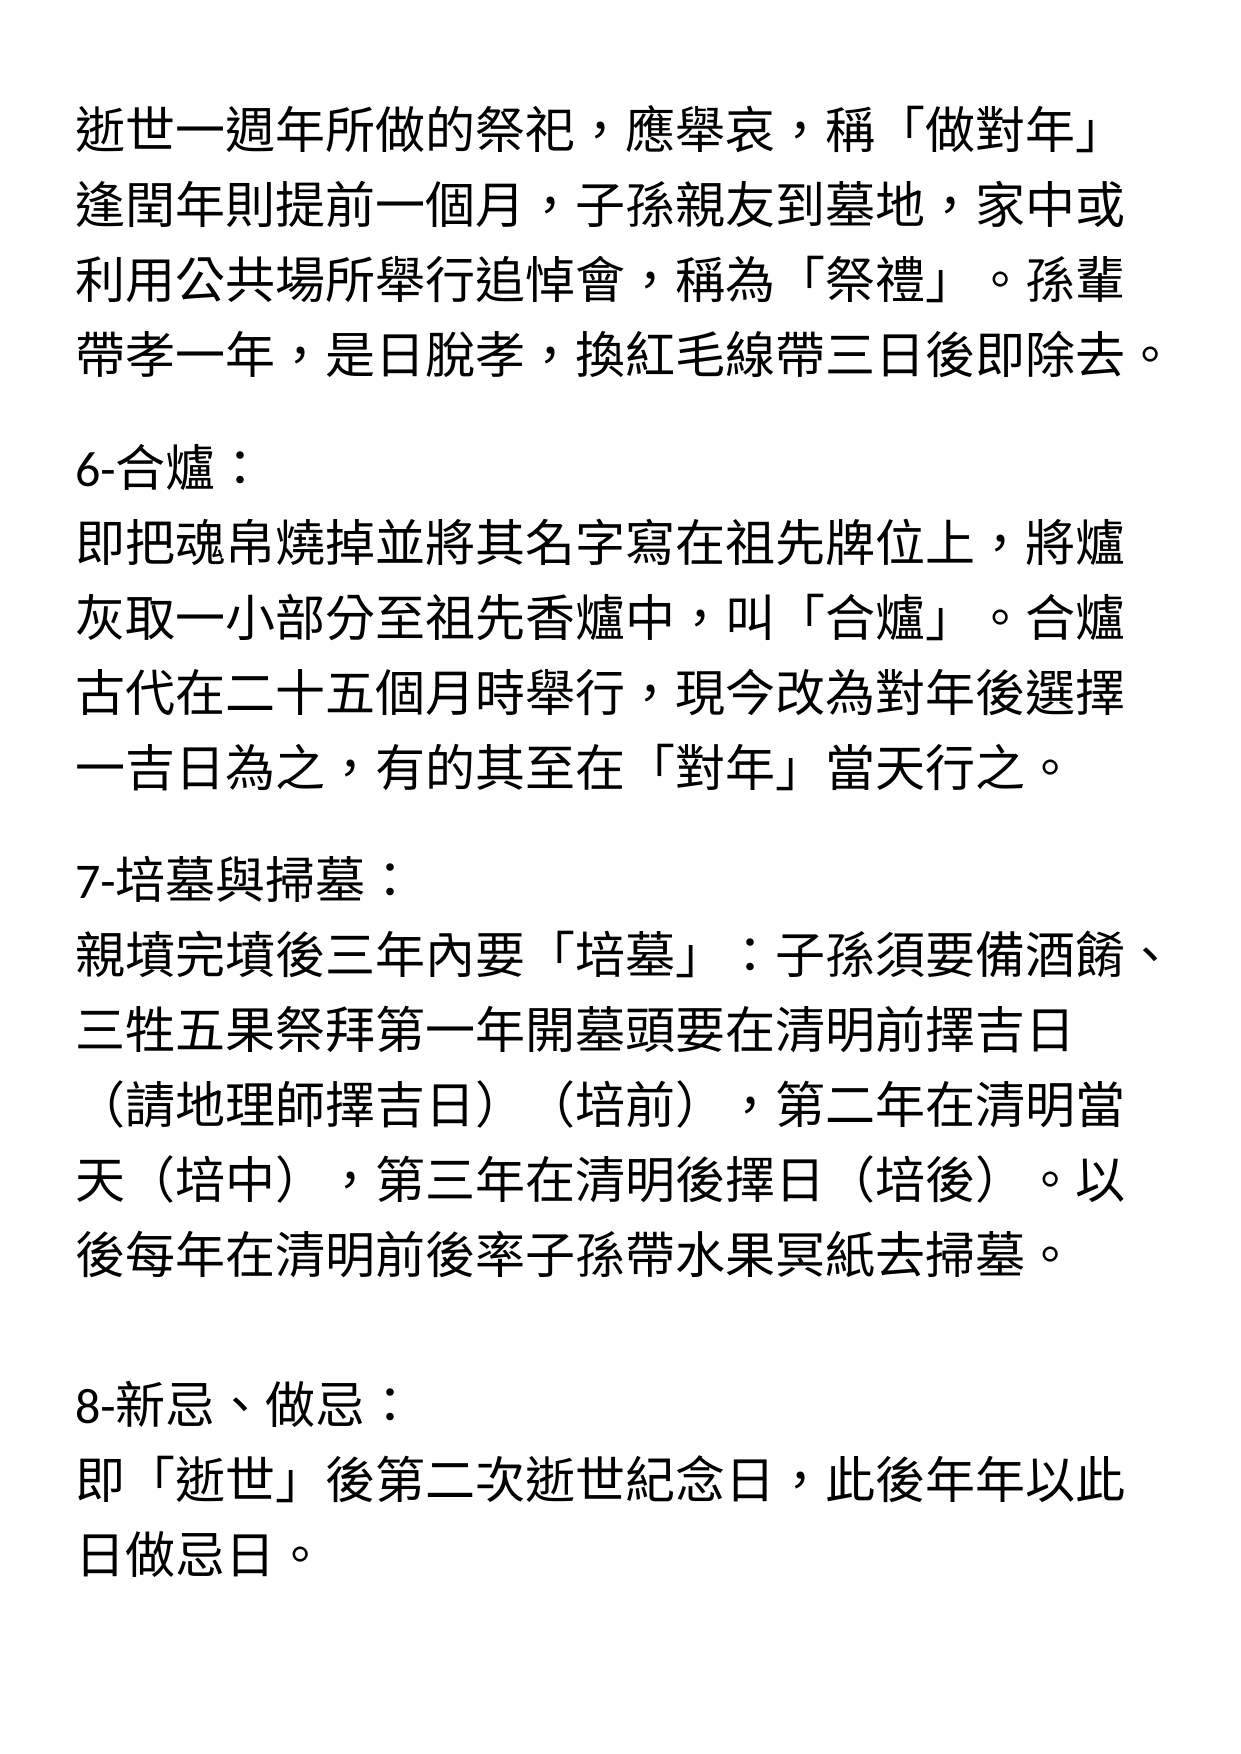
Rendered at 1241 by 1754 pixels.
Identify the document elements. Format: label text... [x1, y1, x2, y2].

text 7-培墓與掃墓： [75, 839, 1165, 914]
text 8-新忌、做忌： [75, 1364, 1165, 1439]
text 親墳完墳後三年內要「培墓」：子孫須要備酒餚、三牲五果祭拜第一年開墓頭要在清明前擇吉日（請地理師擇吉日）（培前），第二年在清明當天（培中），第三年在清明後擇日（培後）。以後每年在清明前後率子孫帶水果冥紙去掃墓。 [75, 914, 1165, 1289]
text 逝世一週年所做的祭祀，應舉哀，稱「做對年」逢閏年則提前一個月，子孫親友到墓地，家中或利用公共場所舉行追悼會，稱為「祭禮」。孫輩帶孝一年，是日脫孝，換紅毛線帶三日後即除去。 [75, 89, 1165, 389]
text 即「逝世」後第二次逝世紀念日，此後年年以此日做忌日。 [75, 1439, 1165, 1589]
text 即把魂帛燒掉並將其名字寫在祖先牌位上，將爐灰取一小部分至祖先香爐中，叫「合爐」。合爐古代在二十五個月時舉行，現今改為對年後選擇一吉日為之，有的其至在「對年」當天行之。 [75, 502, 1165, 802]
text 6-合爐： [75, 427, 1165, 502]
